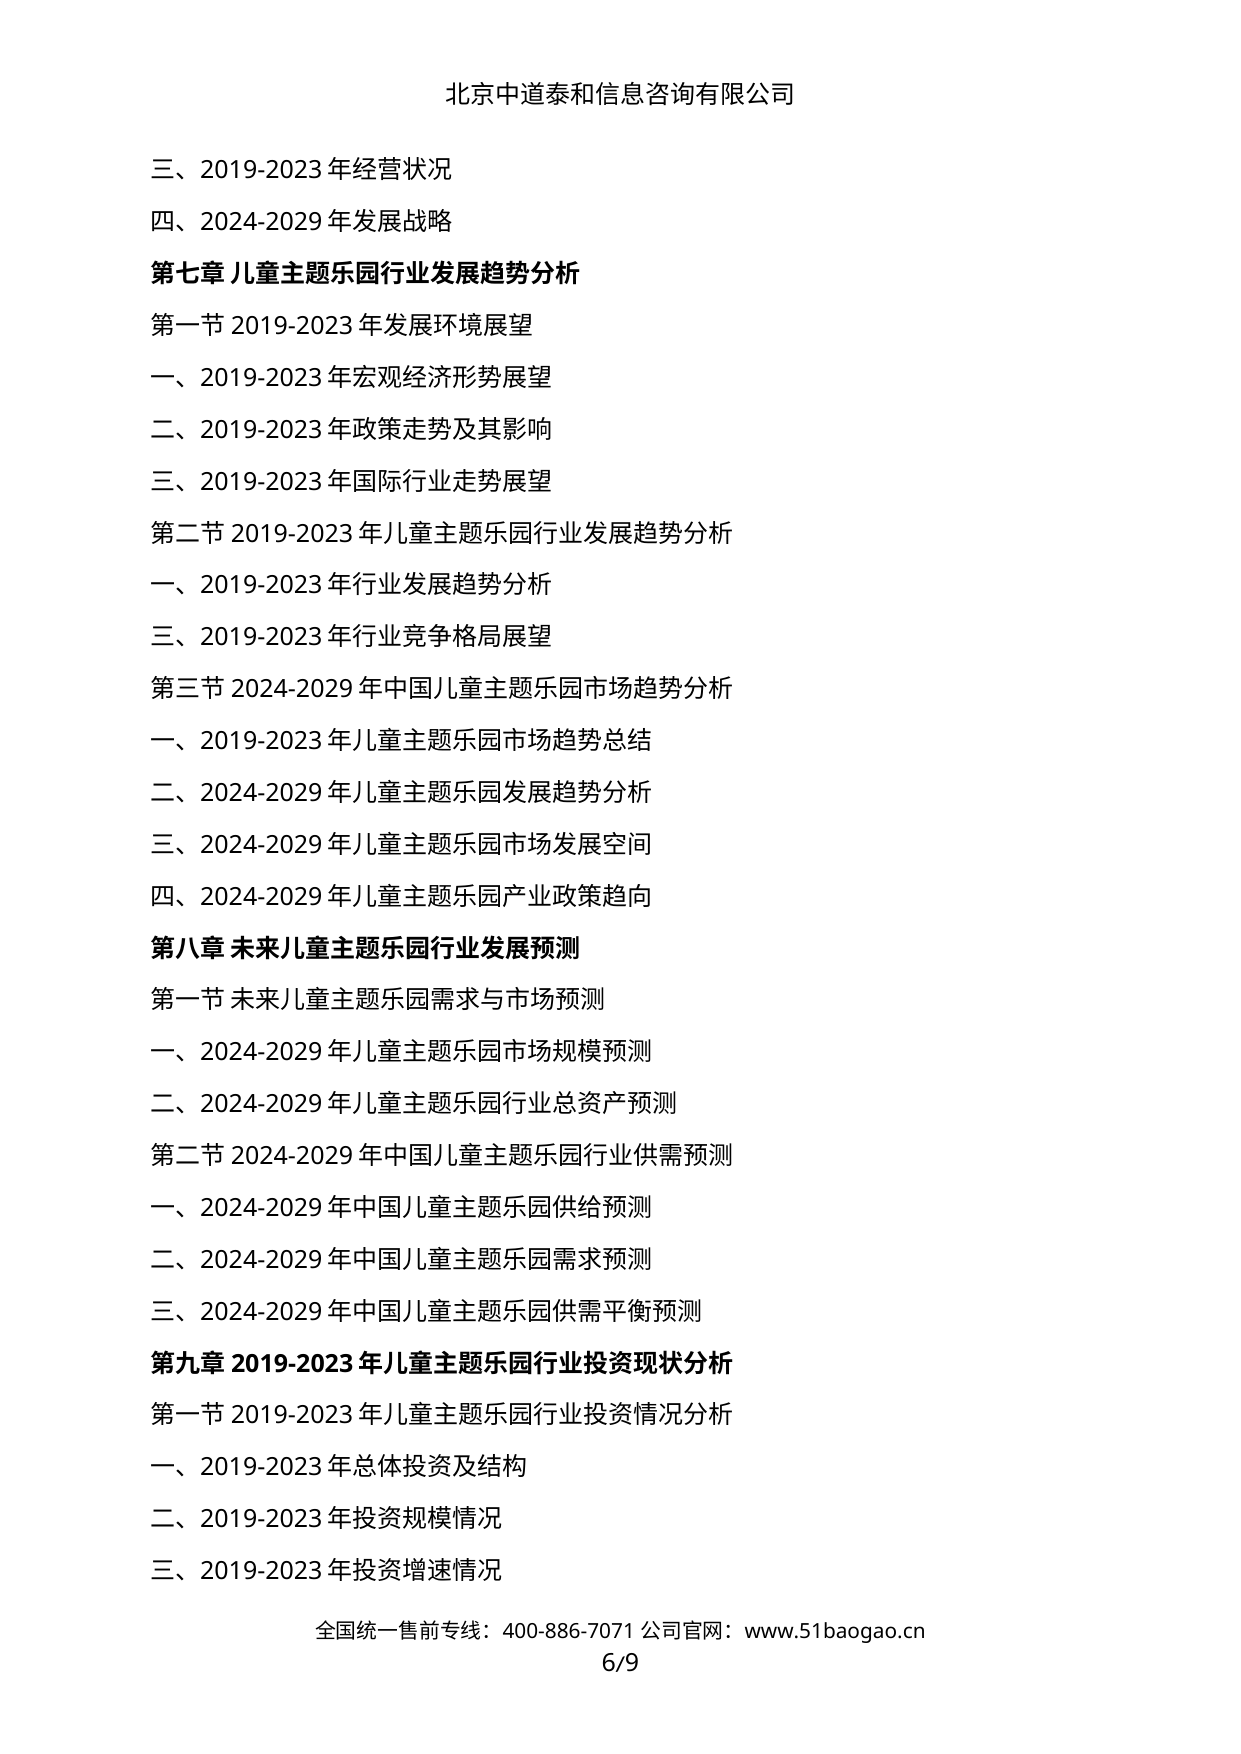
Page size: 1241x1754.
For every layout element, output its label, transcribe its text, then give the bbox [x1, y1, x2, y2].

text 第七章 儿童主题乐园行业发展趋势分析 [150, 254, 1090, 290]
text 四、2024-2029年儿童主题乐园产业政策趋向 [150, 876, 1090, 912]
text 二、2024-2029年儿童主题乐园发展趋势分析 [150, 772, 1090, 809]
text 二、2019-2023年投资规模情况 [150, 1499, 1090, 1535]
text 一、2019-2023年总体投资及结构 [150, 1447, 1090, 1483]
text 一、2024-2029年儿童主题乐园市场规模预测 [150, 1032, 1090, 1068]
text 一、2019-2023年儿童主题乐园市场趋势总结 [150, 721, 1090, 757]
text 第三节 2024-2029年中国儿童主题乐园市场趋势分析 [150, 669, 1090, 705]
text 四、2024-2029年发展战略 [150, 202, 1090, 238]
text 三、2019-2023年行业竞争格局展望 [150, 617, 1090, 653]
text 第一节 未来儿童主题乐园需求与市场预测 [150, 980, 1090, 1016]
text 第二节 2024-2029年中国儿童主题乐园行业供需预测 [150, 1136, 1090, 1172]
text 一、2019-2023年行业发展趋势分析 [150, 565, 1090, 601]
text 二、2019-2023年政策走势及其影响 [150, 409, 1090, 446]
text 第八章 未来儿童主题乐园行业发展预测 [150, 928, 1090, 964]
text 第一节 2019-2023年发展环境展望 [150, 306, 1090, 342]
text 三、2019-2023年经营状况 [150, 150, 1090, 186]
text 一、2019-2023年宏观经济形势展望 [150, 357, 1090, 394]
text 三、2024-2029年中国儿童主题乐园供需平衡预测 [150, 1291, 1090, 1327]
text 第九章 2019-2023年儿童主题乐园行业投资现状分析 [150, 1343, 1090, 1379]
text 第一节 2019-2023年儿童主题乐园行业投资情况分析 [150, 1395, 1090, 1431]
text 第二节 2019-2023年儿童主题乐园行业发展趋势分析 [150, 513, 1090, 549]
text 二、2024-2029年中国儿童主题乐园需求预测 [150, 1239, 1090, 1276]
text 三、2024-2029年儿童主题乐园市场发展空间 [150, 824, 1090, 861]
text 三、2019-2023年国际行业走势展望 [150, 461, 1090, 497]
text 二、2024-2029年儿童主题乐园行业总资产预测 [150, 1084, 1090, 1120]
text 一、2024-2029年中国儿童主题乐园供给预测 [150, 1187, 1090, 1224]
text 三、2019-2023年投资增速情况 [150, 1551, 1090, 1587]
